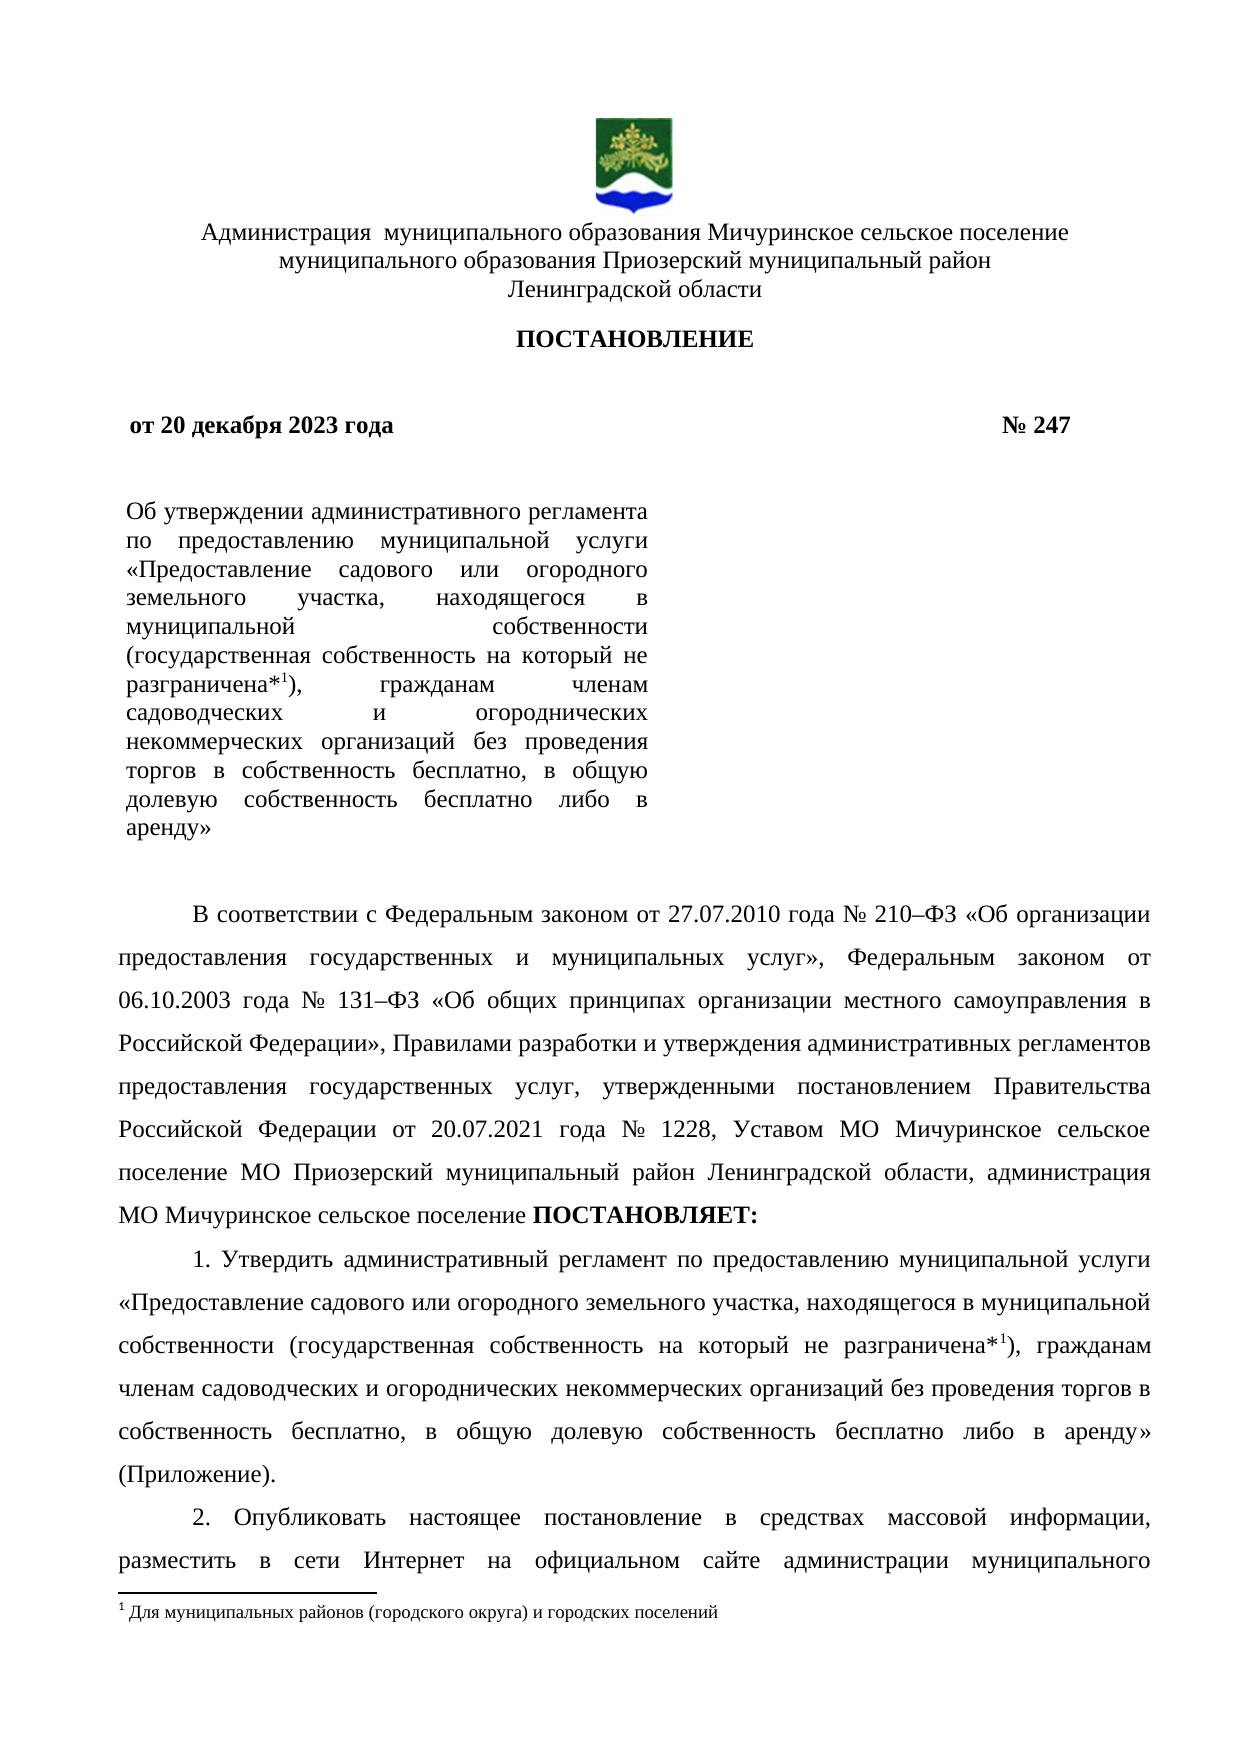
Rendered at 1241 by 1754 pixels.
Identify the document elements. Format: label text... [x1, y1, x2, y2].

table_header № 247 [591, 410, 1086, 439]
table_header от 20 декабря 2023 года [118, 410, 591, 439]
text ПОСТАНОВЛЕНИE [118, 324, 1152, 353]
text 1. Утвердить административный регламент по предоставлению муниципальной услуги «Предоставление садового или огородного земельного участка, находящегося в муниципальной собственности (государственная собственность на который не разграничена*1), гражданам членам садоводческих и огороднических некоммерческих организаций без проведения торгов в собственность бесплатно, в общую долевую собственность бесплатно либо в аренду» (Приложение). [118, 1244, 1152, 1488]
table_header Об утверждении административного регламента по предоставлению муниципальной услуги «Предоставление садового или огородного земельного участка, находящегося в муниципальной собственности (государственная собственность на который не разграничена*), гражданам членам садоводческих и огороднических некоммерческих организаций без проведения торгов в собственность бесплатно, в общую долевую собственность бесплатно либо в аренду» [115, 496, 659, 841]
text В соответствии с Федеральным законом от 27.07.2010 года № 210–ФЗ «Об организации предоставления государственных и муниципальных услуг», Федеральным законом от 06.10.2003 года № 131–ФЗ «Об общих принципах организации местного самоуправления в Российской Федерации», Правилами разработки и утверждения административных регламентов предоставления государственных услуг, утвержденными постановлением Правительства Российской Федерации от 20.07.2021 года № 1228, Уставом МО Мичуринское сельское поселение МО Приозерский муниципальный район Ленинградской области, администрация МО Мичуринское сельское поселение ПОСТАНОВЛЯЕТ: [118, 899, 1152, 1229]
picture [595, 118, 674, 217]
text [118, 1502, 1152, 1574]
text Администрация муниципального образования Мичуринское сельское поселение муниципального образования Приозерский муниципальный район [118, 217, 1152, 274]
text Ленинградской области [118, 274, 1152, 303]
